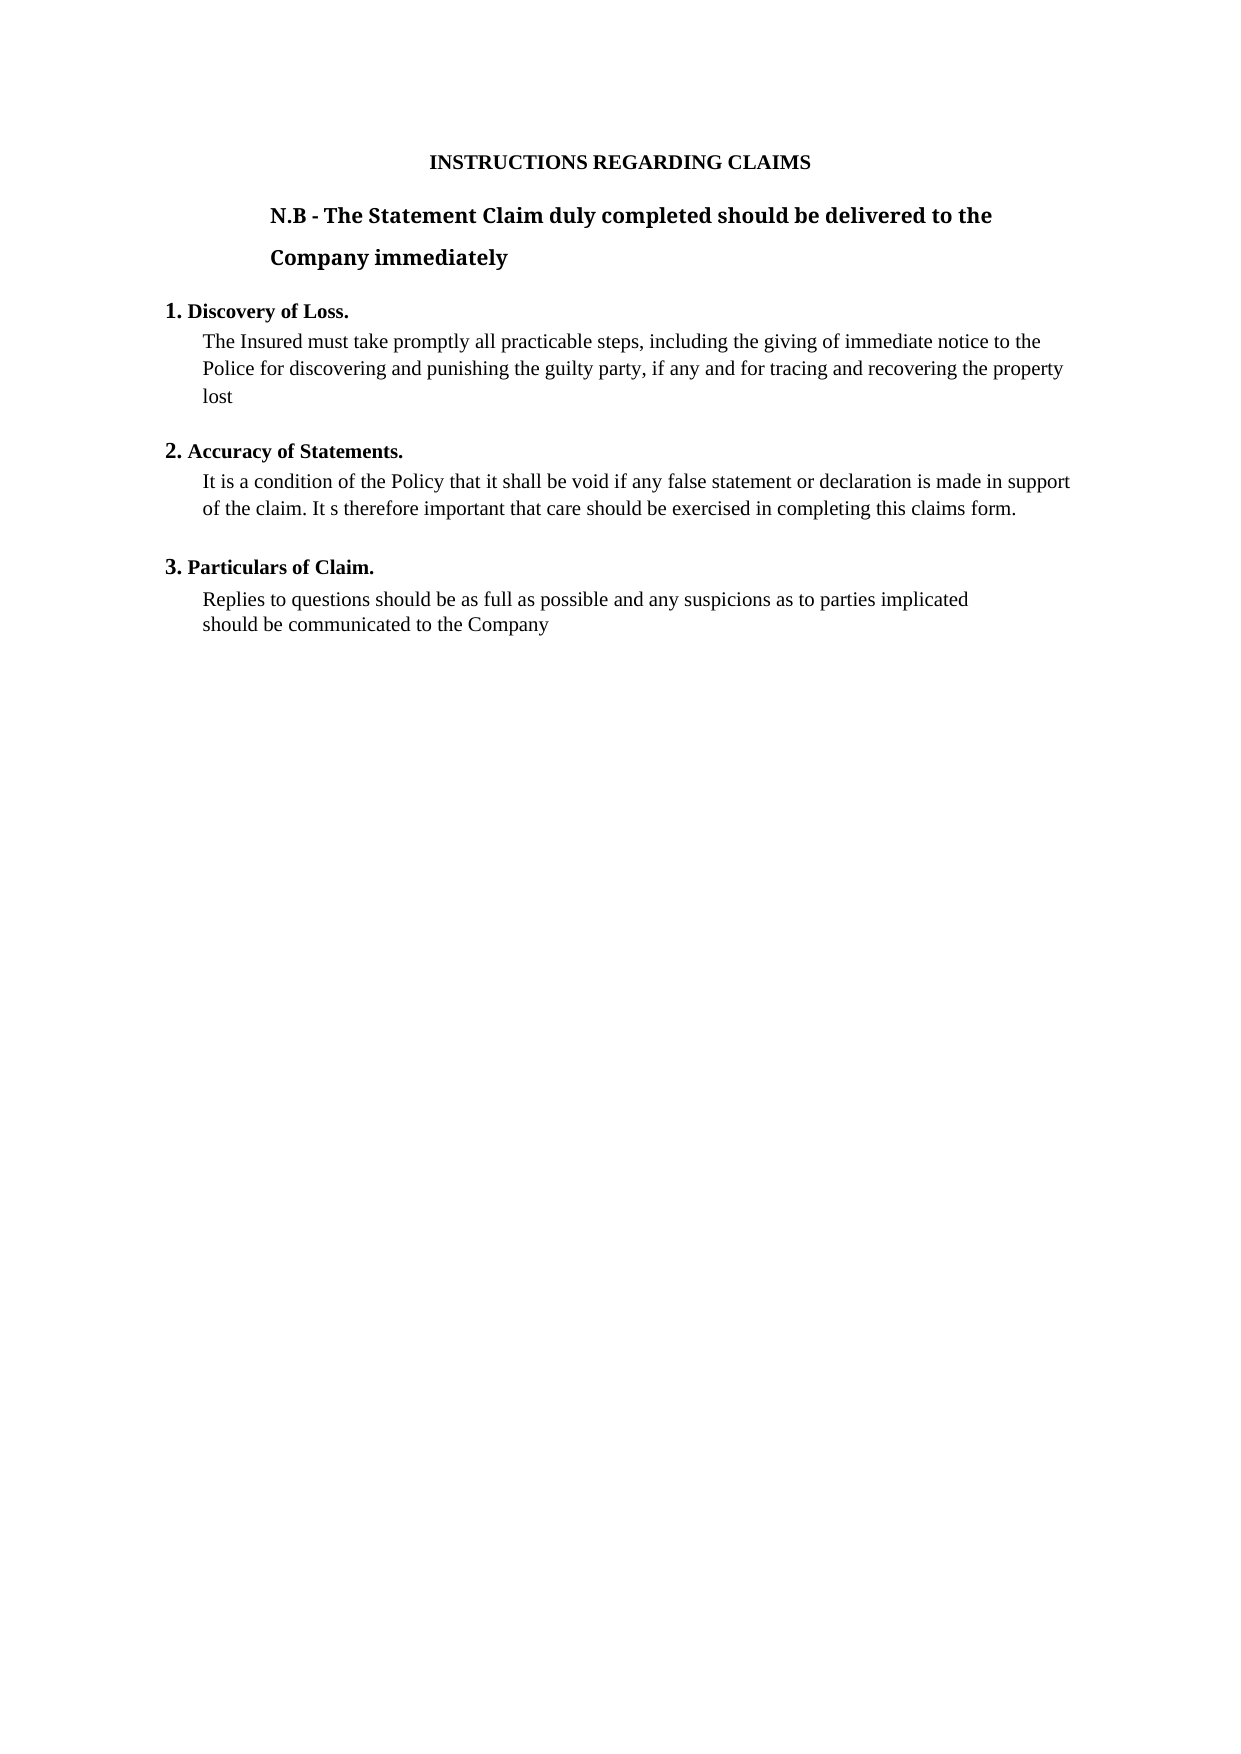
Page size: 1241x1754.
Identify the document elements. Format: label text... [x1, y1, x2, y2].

text INSTRUCTIONS REGARDING CLAIMS [150, 150, 1090, 174]
text Replies to questions should be as full as possible and any suspicions as to parties implicated should be communicated to the Company [202, 587, 1023, 636]
list Accuracy of Statements. [165, 437, 1090, 463]
text It is a condition of the Policy that it shall be void if any false statement or declaration is made in support of the claim. It s therefore important that care should be exercised in completing this claims form. [202, 469, 1075, 520]
list Discovery of Loss. [165, 297, 1090, 324]
text The Insured must take promptly all practicable steps, including the giving of immediate notice to the Police for discovering and punishing the guilty party, if any and for tracing and recovering the property lost [202, 329, 1075, 408]
text N.B - The Statement Claim duly completed should be delivered to the Company immediately [270, 201, 1090, 272]
list Particulars of Claim. [165, 553, 1090, 580]
